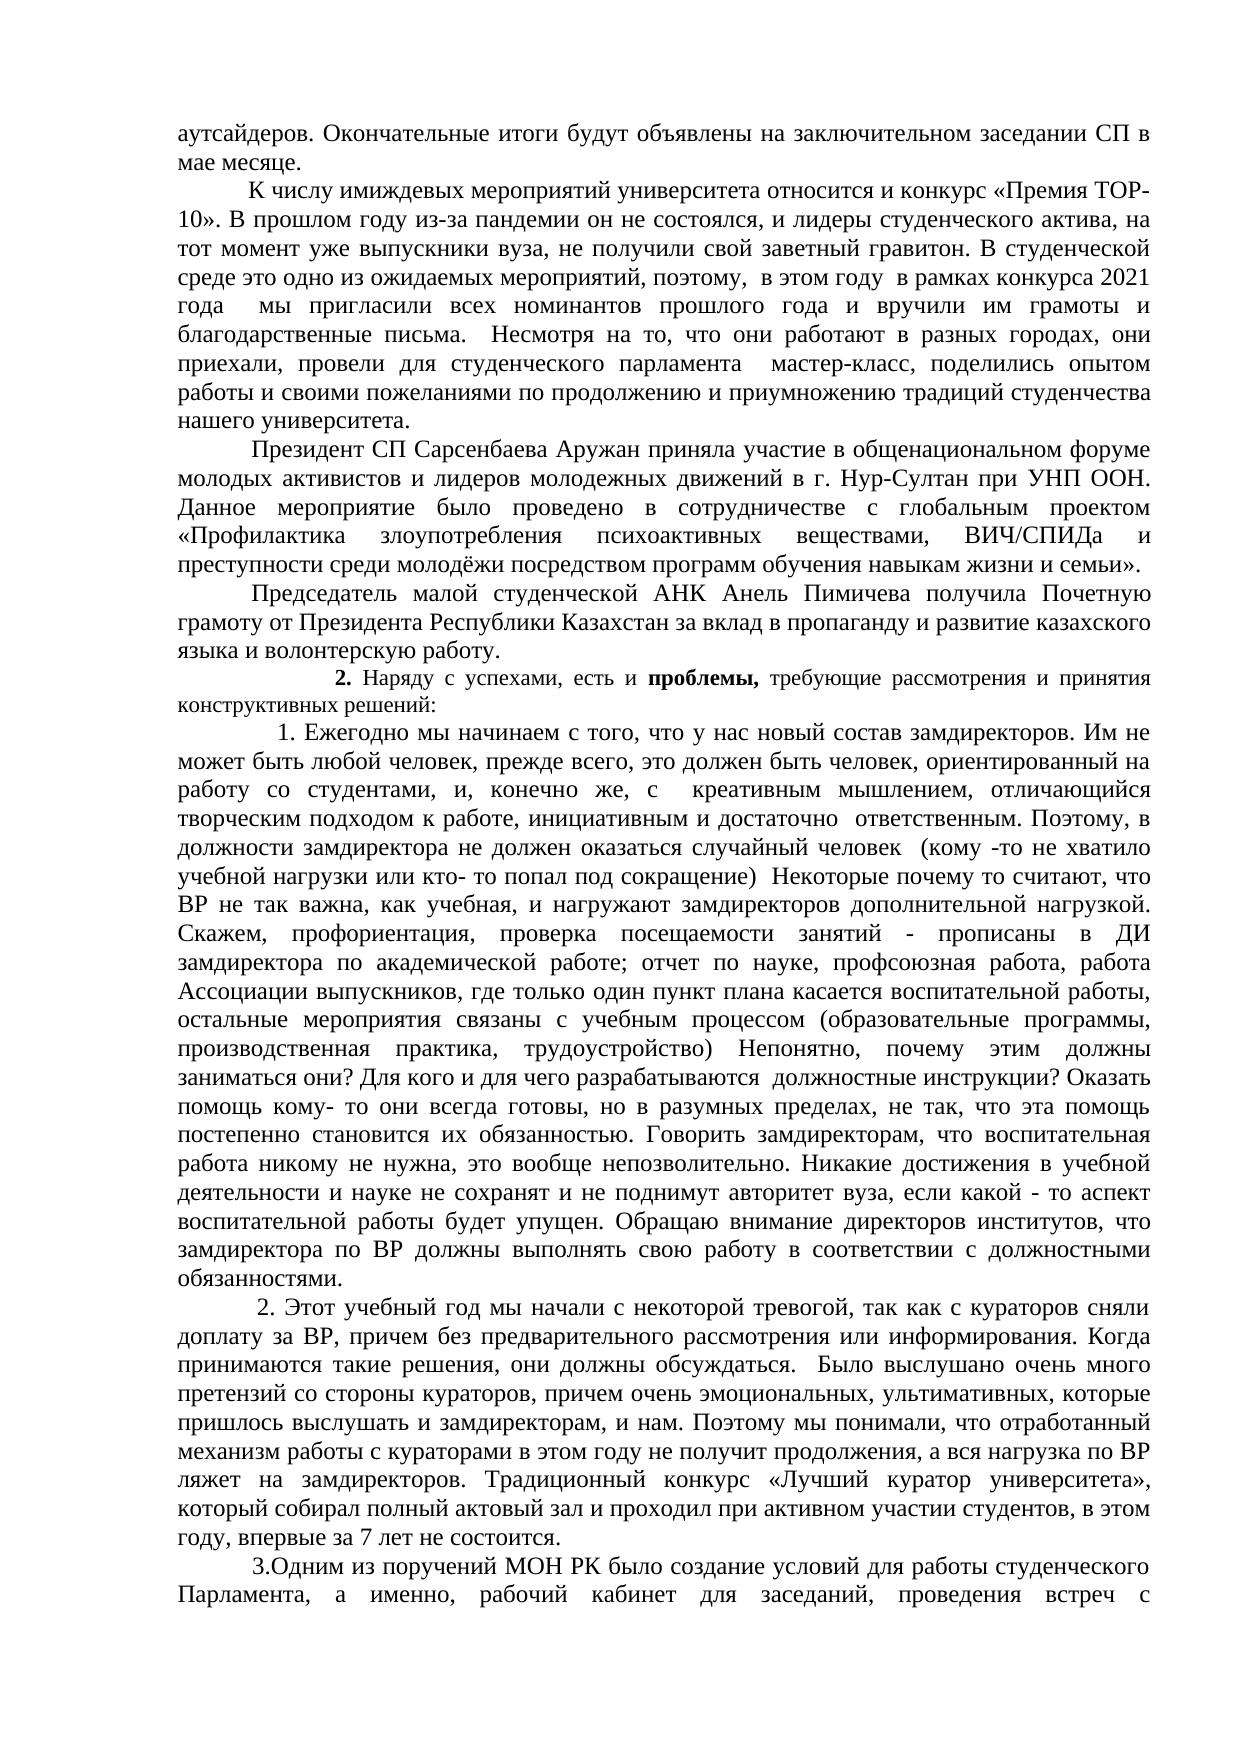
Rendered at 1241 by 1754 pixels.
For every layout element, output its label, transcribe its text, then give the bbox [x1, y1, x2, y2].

text К числу имиждевых мероприятий университета относится и конкурс «Премия ТОР-10». В прошлом году из-за пандемии он не состоялся, и лидеры студенческого актива, на тот момент уже выпускники вуза, не получили свой заветный гравитон. В студенческой среде это одно из ожидаемых мероприятий, поэтому, в этом году в рамках конкурса 2021 года мы пригласили всех номинантов прошлого года и вручили им грамоты и благодарственные письма. Несмотря на то, что они работают в разных городах, они приехали, провели для студенческого парламента мастер-класс, поделились опытом работы и своими пожеланиями по продолжению и приумножению традиций студенчества нашего университета. [177, 176, 1152, 434]
text Председатель малой студенческой АНК Анель Пимичева получила Почетную грамоту от Президента Республики Казахстан за вклад в пропаганду и развитие казахского языка и волонтерскую работу. [177, 578, 1152, 664]
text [177, 118, 1152, 176]
list 1. Ежегодно мы начинаем с того, что у нас новый состав замдиректоров. Им не может быть любой человек, прежде всего, это должен быть человек, ориентированный на работу со студентами, и, конечно же, с креативным мышлением, отличающийся творческим подходом к работе, инициативным и достаточно ответственным. Поэтому, в должности замдиректора не должен оказаться случайный человек (кому -то не хватило учебной нагрузки или кто- то попал под сокращение) Некоторые почему то считают, что ВР не так важна, как учебная, и нагружают замдиректоров дополнительной нагрузкой. Скажем, профориентация, проверка посещаемости занятий - прописаны в ДИ замдиректора по академической работе; отчет по науке, профсоюзная работа, работа Ассоциации выпускников, где только один пункт плана касается воспитательной работы, остальные мероприятия связаны с учебным процессом (образовательные программы, производственная практика, трудоустройство) Непонятно, почему этим должны заниматься они? Для кого и для чего разрабатываются должностные инструкции? Оказать помощь кому- то они всегда готовы, но в разумных пределах, не так, что эта помощь постепенно становится их обязанностью. Говорить замдиректорам, что воспитательная работа никому не нужна, это вообще непозволительно. Никакие достижения в учебной деятельности и науке не сохранят и не поднимут авторитет вуза, если какой - то аспект воспитательной работы будет упущен. Обращаю внимание директоров институтов, что замдиректора по ВР должны выполнять свою работу в соответствии с должностными обязанностями. [177, 717, 1152, 1292]
list 2. Этот учебный год мы начали с некоторой тревогой, так как с кураторов сняли доплату за ВР, причем без предварительного рассмотрения или информирования. Когда принимаются такие решения, они должны обсуждаться. Было выслушано очень много претензий со стороны кураторов, причем очень эмоциональных, ультимативных, которые пришлось выслушать и замдиректорам, и нам. Поэтому мы понимали, что отработанный механизм работы с кураторами в этом году не получит продолжения, а вся нагрузка по ВР ляжет на замдиректоров. Традиционный конкурс «Лучший куратор университета», который собирал полный актовый зал и проходил при активном участии студентов, в этом году, впервые за 7 лет не состоится. [177, 1292, 1152, 1551]
text Президент СП Сарсенбаева Аружан приняла участие в общенациональном форуме молодых активистов и лидеров молодежных движений в г. Нур-Султан при УНП ООН. Данное мероприятие было проведено в сотрудничестве с глобальным проектом «Профилактика злоупотребления психоактивных веществами, ВИЧ/СПИДа и преступности среди молодёжи посредством программ обучения навыкам жизни и семьи». [177, 434, 1152, 578]
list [177, 1551, 1152, 1608]
text 2. Наряду с успехами, есть и проблемы, требующие рассмотрения и принятия конструктивных решений: [177, 664, 1152, 717]
